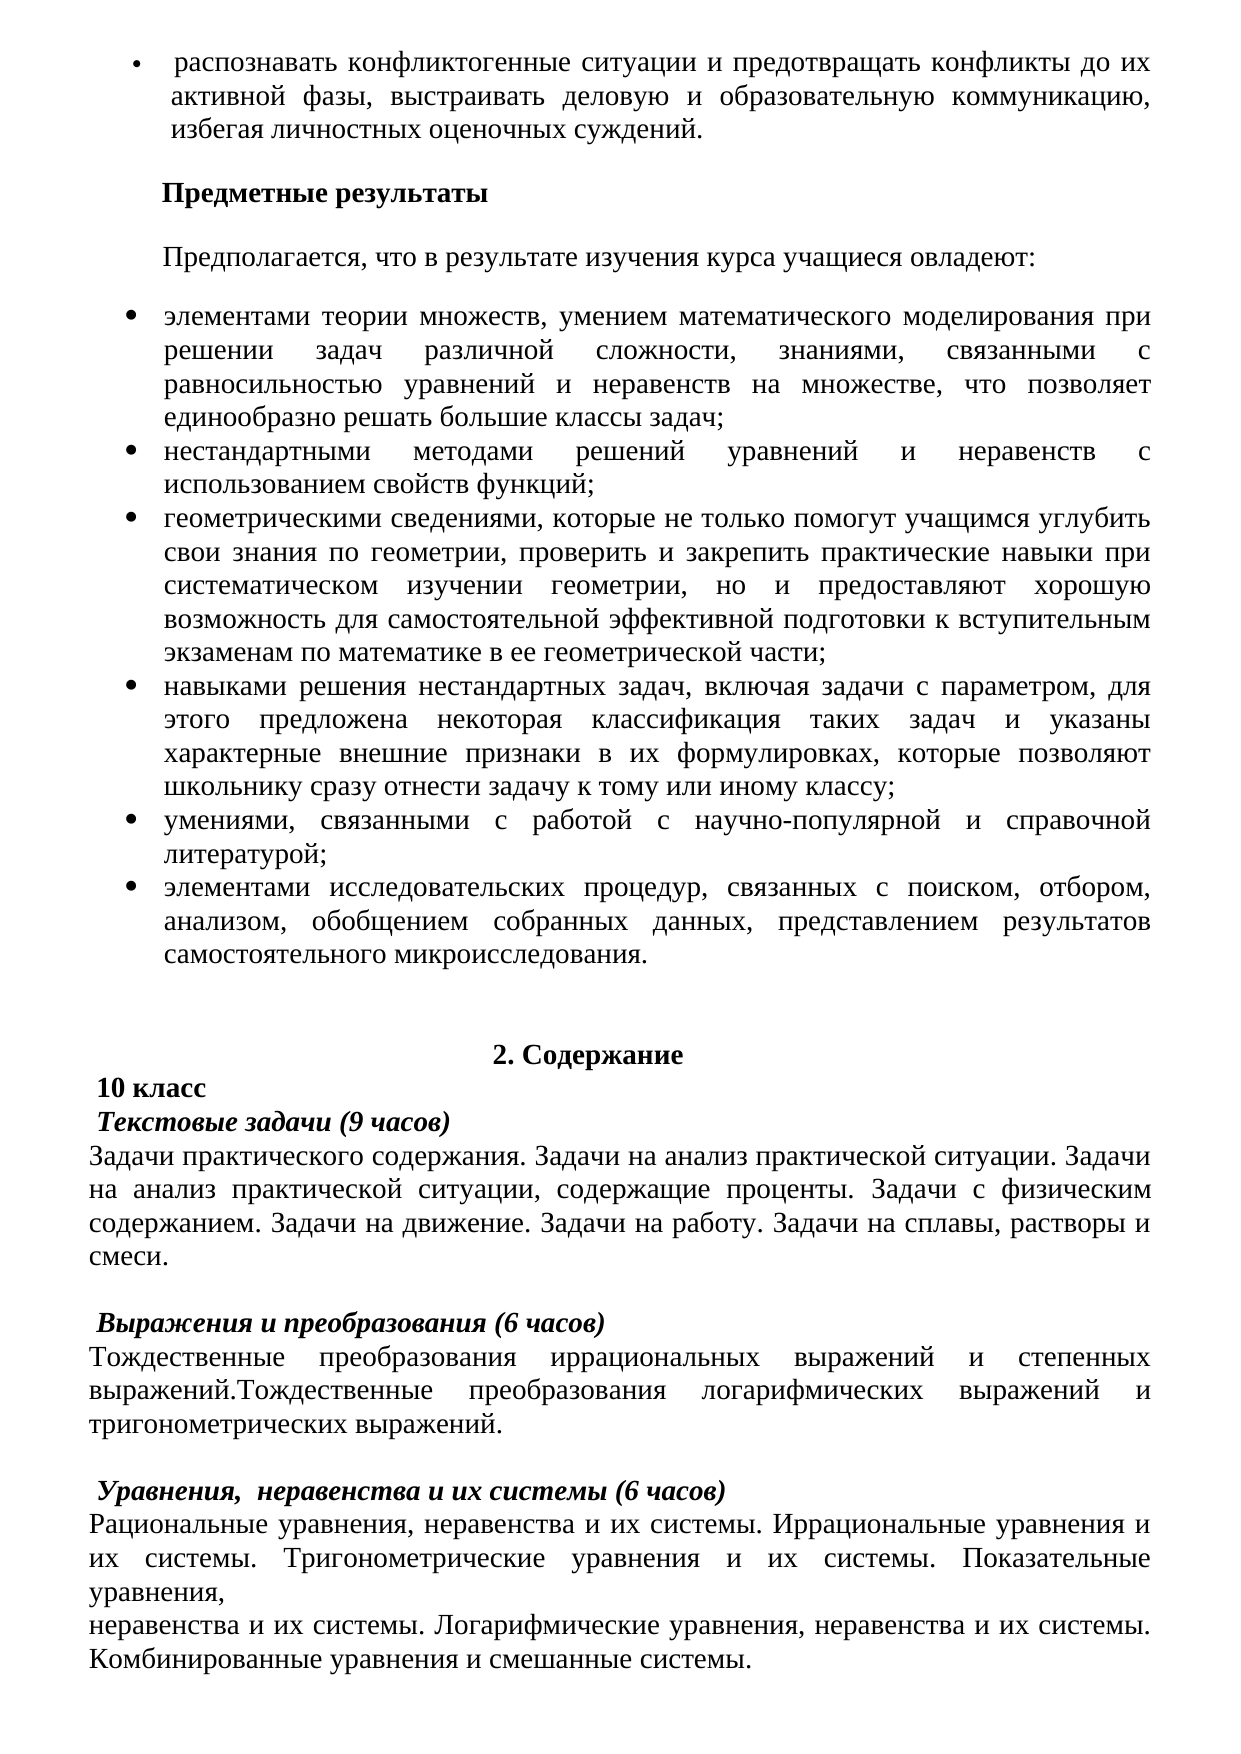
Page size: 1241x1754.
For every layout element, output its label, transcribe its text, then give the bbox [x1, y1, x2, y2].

text Выражения и преобразования (6 часов) [89, 1305, 1152, 1339]
list умениями, связанными с работой с научно-популярной и справочной литературой; [126, 802, 1152, 869]
text Текстовые задачи (9 часов) [89, 1104, 1152, 1138]
text 10 класс [89, 1071, 1152, 1104]
text Рациональные уравнения, неравенства и их системы. Иррациональные уравнения и их системы. Тригонометрические уравнения и их системы. Показательные уравнения, [89, 1507, 1152, 1607]
text неравенства и их системы. Логарифмические уравнения, неравенства и их системы. Комбинированные уравнения и смешанные системы. [89, 1607, 1152, 1674]
list элементами теории множеств, умением математического моделирования при решении задач различной сложности, знаниями, связанными с равносильностью уравнений и неравенств на множестве, что позволяет единообразно решать большие классы задач; [126, 298, 1152, 433]
text Предполагается, что в результате изучения курса учащиеся овладеют: [89, 239, 1152, 273]
list навыками решения нестандартных задач, включая задачи с параметром, для этого предложена некоторая классификация таких задач и указаны характерные внешние признаки в их формулировках, которые позволяют школьнику сразу отнести задачу к тому или иному классу; [126, 668, 1152, 802]
text 2. Содержание [208, 1037, 1152, 1071]
list элементами исследовательских процедур, связанных с поиском, отбором, анализом, обобщением собранных данных, представлением результатов самостоятельного микроисследования. [126, 869, 1152, 970]
list геометрическими сведениями, которые не только помогут учащимся углубить свои знания по геометрии, проверить и закрепить практические навыки при систематическом изучении геометрии, но и предоставляют хорошую возможность для самостоятельной эффективной подготовки к вступительным экзаменам по математике в ее геометрической части; [126, 500, 1152, 668]
text Тождественные преобразования иррациональных выражений и степенных выражений.Тождественные преобразования логарифмических выражений и тригонометрических выражений. [89, 1339, 1152, 1439]
text Предметные результаты [89, 175, 1152, 209]
text Уравнения, неравенства и их системы (6 часов) [89, 1473, 1152, 1507]
list распознавать конфликтогенные ситуации и предотвращать конфликты до их активной фазы, выстраивать деловую и образовательную коммуникацию, избегая личностных оценочных суждений. [133, 44, 1152, 145]
list нестандартными методами решений уравнений и неравенств с использованием свойств функций; [126, 433, 1152, 500]
text Задачи практического содержания. Задачи на анализ практической ситуации. Задачи на анализ практической ситуации, содержащие проценты. Задачи с физическим содержанием. Задачи на движение. Задачи на работу. Задачи на сплавы, растворы и смеси. [89, 1138, 1152, 1272]
